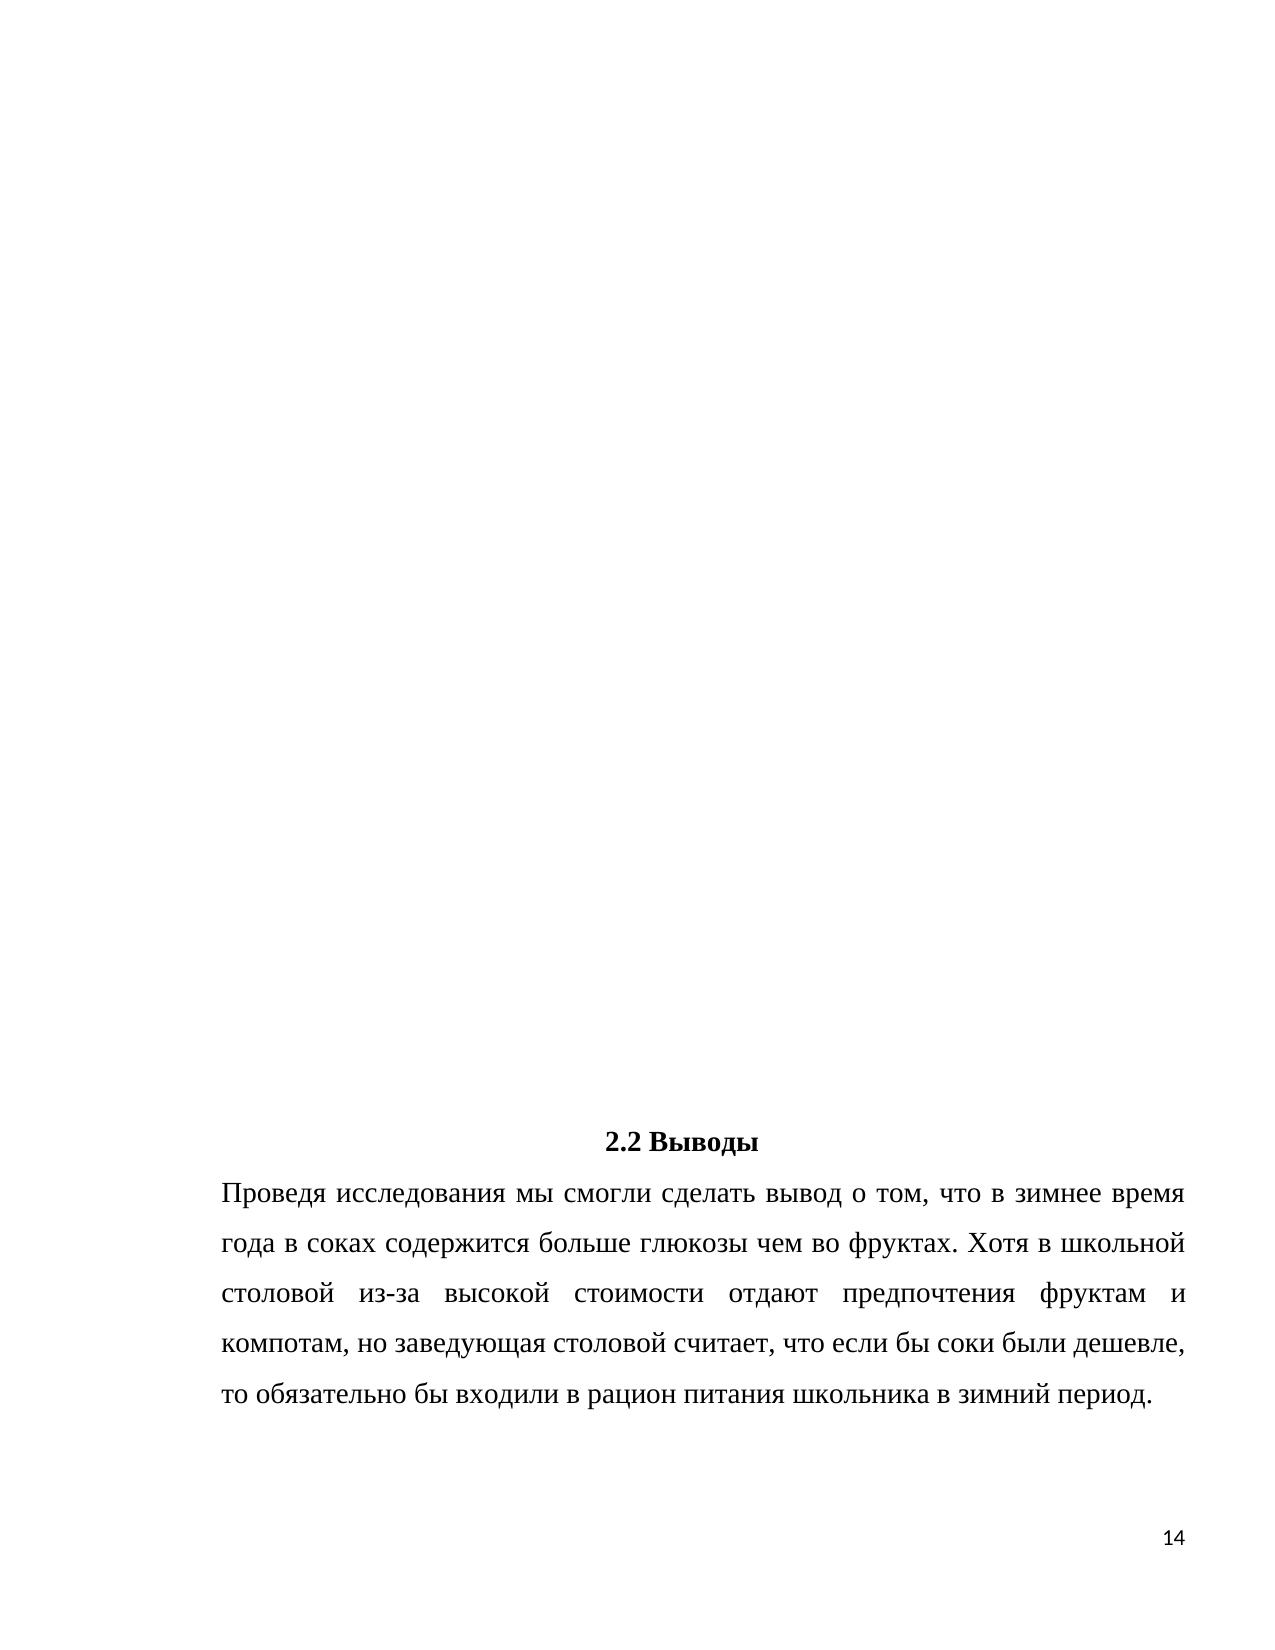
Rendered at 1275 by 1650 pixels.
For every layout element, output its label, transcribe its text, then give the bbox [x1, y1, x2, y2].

list Проведя исследования мы смогли сделать вывод о том, что в зимнее время года в соках содержится больше глюкозы чем во фруктах. Хотя в школьной столовой из-за высокой стоимости отдают предпочтения фруктам и компотам, но заведующая столовой считает, что если бы соки были дешевле, то обязательно бы входили в рацион питания школьника в зимний период. [221, 1175, 1186, 1409]
list Выводы [177, 1124, 1186, 1158]
